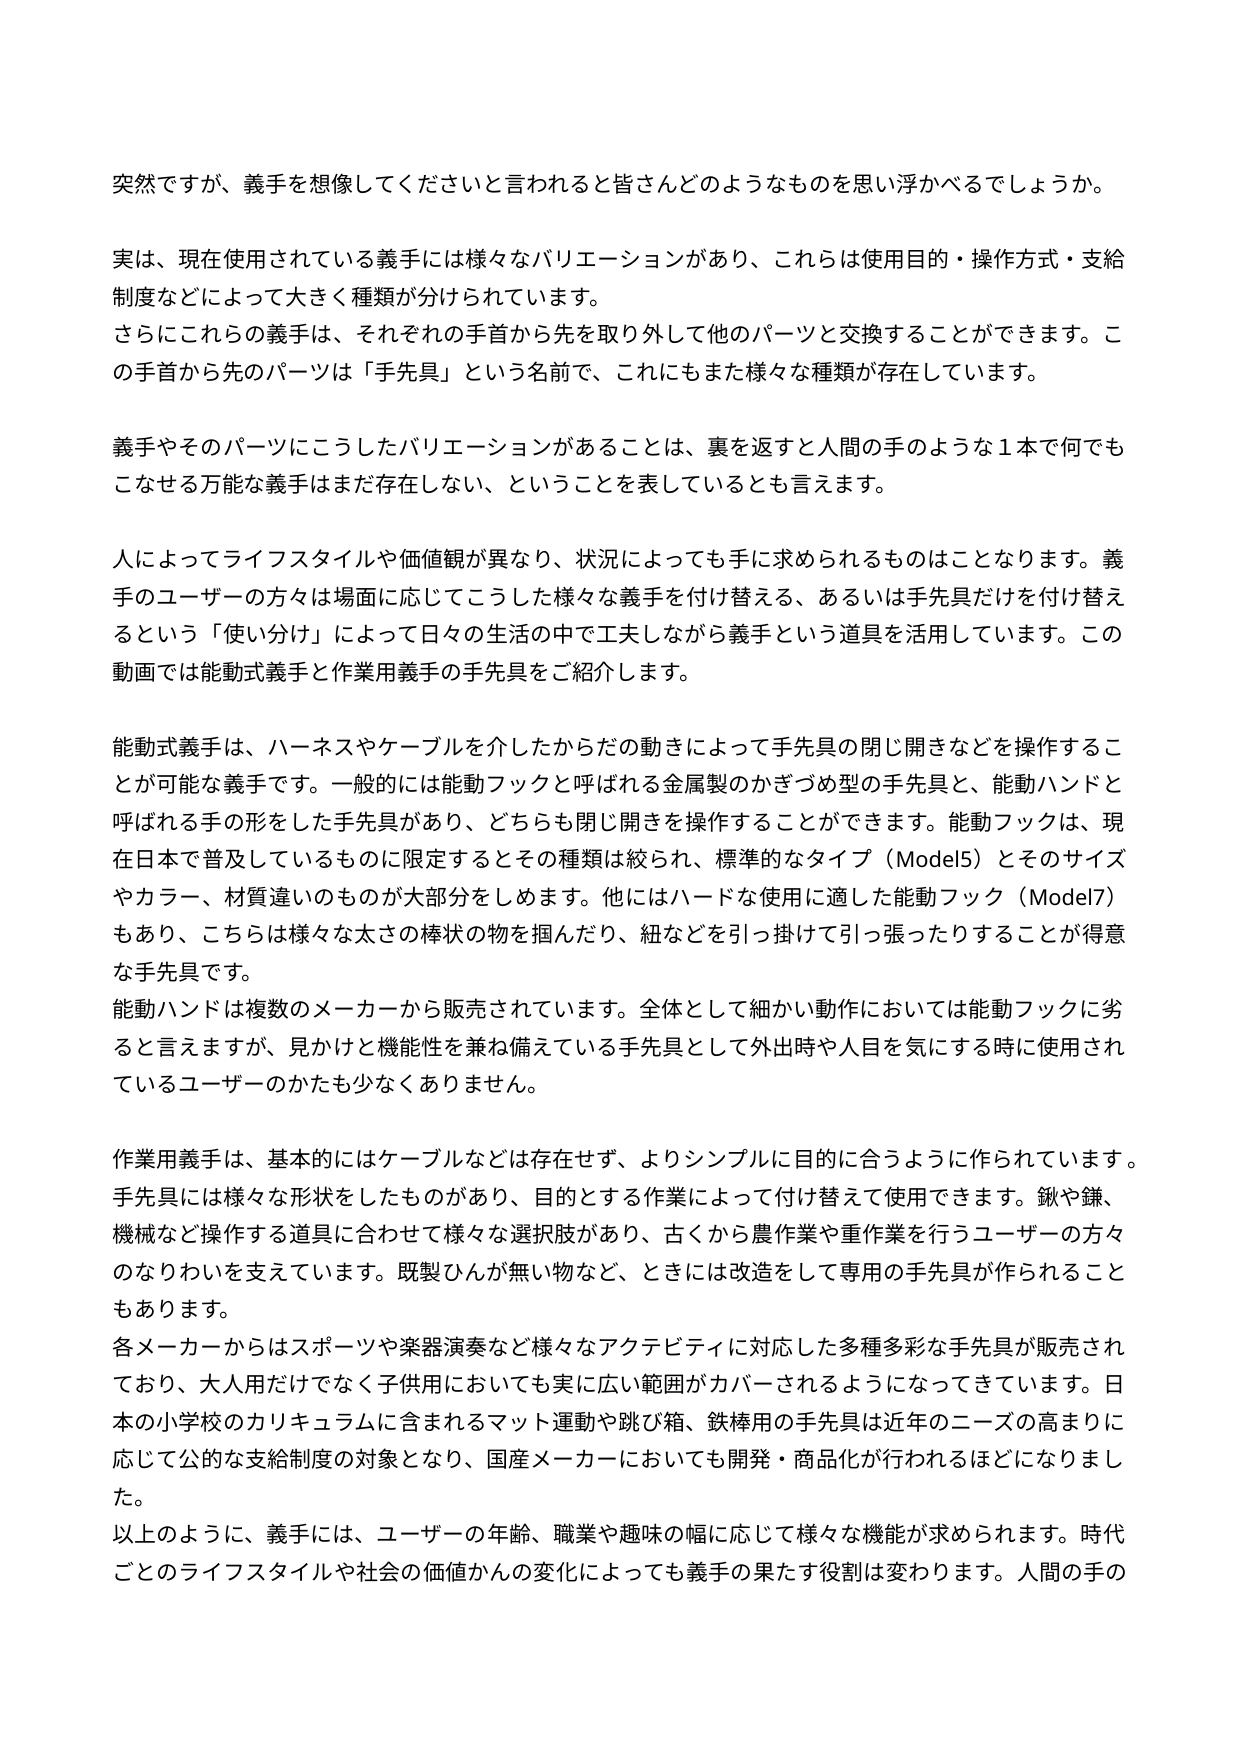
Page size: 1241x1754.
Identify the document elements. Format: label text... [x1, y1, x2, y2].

text 実は、現在使用されている義手には様々なバリエーションがあり、これらは使用目的・操作方式・支給制度などによって大きく種類が分けられています。 [112, 239, 1128, 314]
text さらにこれらの義手は、それぞれの手首から先を取り外して他のパーツと交換することができます。この手首から先のパーツは「手先具」という名前で、これにもまた様々な種類が存在しています。 [112, 314, 1128, 389]
text 能動式義手は、ハーネスやケーブルを介したからだの動きによって手先具の閉じ開きなどを操作することが可能な義手です。一般的には能動フックと呼ばれる金属製のかぎづめ型の手先具と、能動ハンドと呼ばれる手の形をした手先具があり、どちらも閉じ開きを操作することができます。能動フックは、現在日本で普及しているものに限定するとその種類は絞られ、標準的なタイプ（Model5）とそのサイズやカラー、材質違いのものが大部分をしめます。他にはハードな使用に適した能動フック（Model7）もあり、こちらは様々な太さの棒状の物を掴んだり、紐などを引っ掛けて引っ張ったりすることが得意な手先具です。 [112, 727, 1128, 989]
text 能動ハンドは複数のメーカーから販売されています。全体として細かい動作においては能動フックに劣ると言えますが、見かけと機能性を兼ね備えている手先具として外出時や人目を気にする時に使用されているユーザーのかたも少なくありません。 [112, 989, 1128, 1102]
text 義手やそのパーツにこうしたバリエーションがあることは、裏を返すと人間の手のような１本で何でもこなせる万能な義手はまだ存在しない、ということを表しているとも言えます。 [112, 427, 1128, 502]
text 人によってライフスタイルや価値観が異なり、状況によっても手に求められるものはことなります。義手のユーザーの方々は場面に応じてこうした様々な義手を付け替える、あるいは手先具だけを付け替えるという「使い分け」によって日々の生活の中で工夫しながら義手という道具を活用しています。この動画では能動式義手と作業用義手の手先具をご紹介します。 [112, 539, 1128, 689]
text 突然ですが、義手を想像してくださいと言われると皆さんどのようなものを思い浮かべるでしょうか。 [112, 164, 1128, 202]
text 作業用義手は、基本的にはケーブルなどは存在せず、よりシンプルに目的に合うように作られています。手先具には様々な形状をしたものがあり、目的とする作業によって付け替えて使用できます。鍬や鎌、機械など操作する道具に合わせて様々な選択肢があり、古くから農作業や重作業を行うユーザーの方々のなりわいを支えています。既製ひんが無い物など、ときには改造をして専用の手先具が作られることもあります。 [112, 1139, 1128, 1327]
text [112, 1514, 1128, 1589]
text 各メーカーからはスポーツや楽器演奏など様々なアクテビティに対応した多種多彩な手先具が販売されており、大人用だけでなく子供用においても実に広い範囲がカバーされるようになってきています。日本の小学校のカリキュラムに含まれるマット運動や跳び箱、鉄棒用の手先具は近年のニーズの高まりに応じて公的な支給制度の対象となり、国産メーカーにおいても開発・商品化が行われるほどになりました。 [112, 1327, 1128, 1514]
